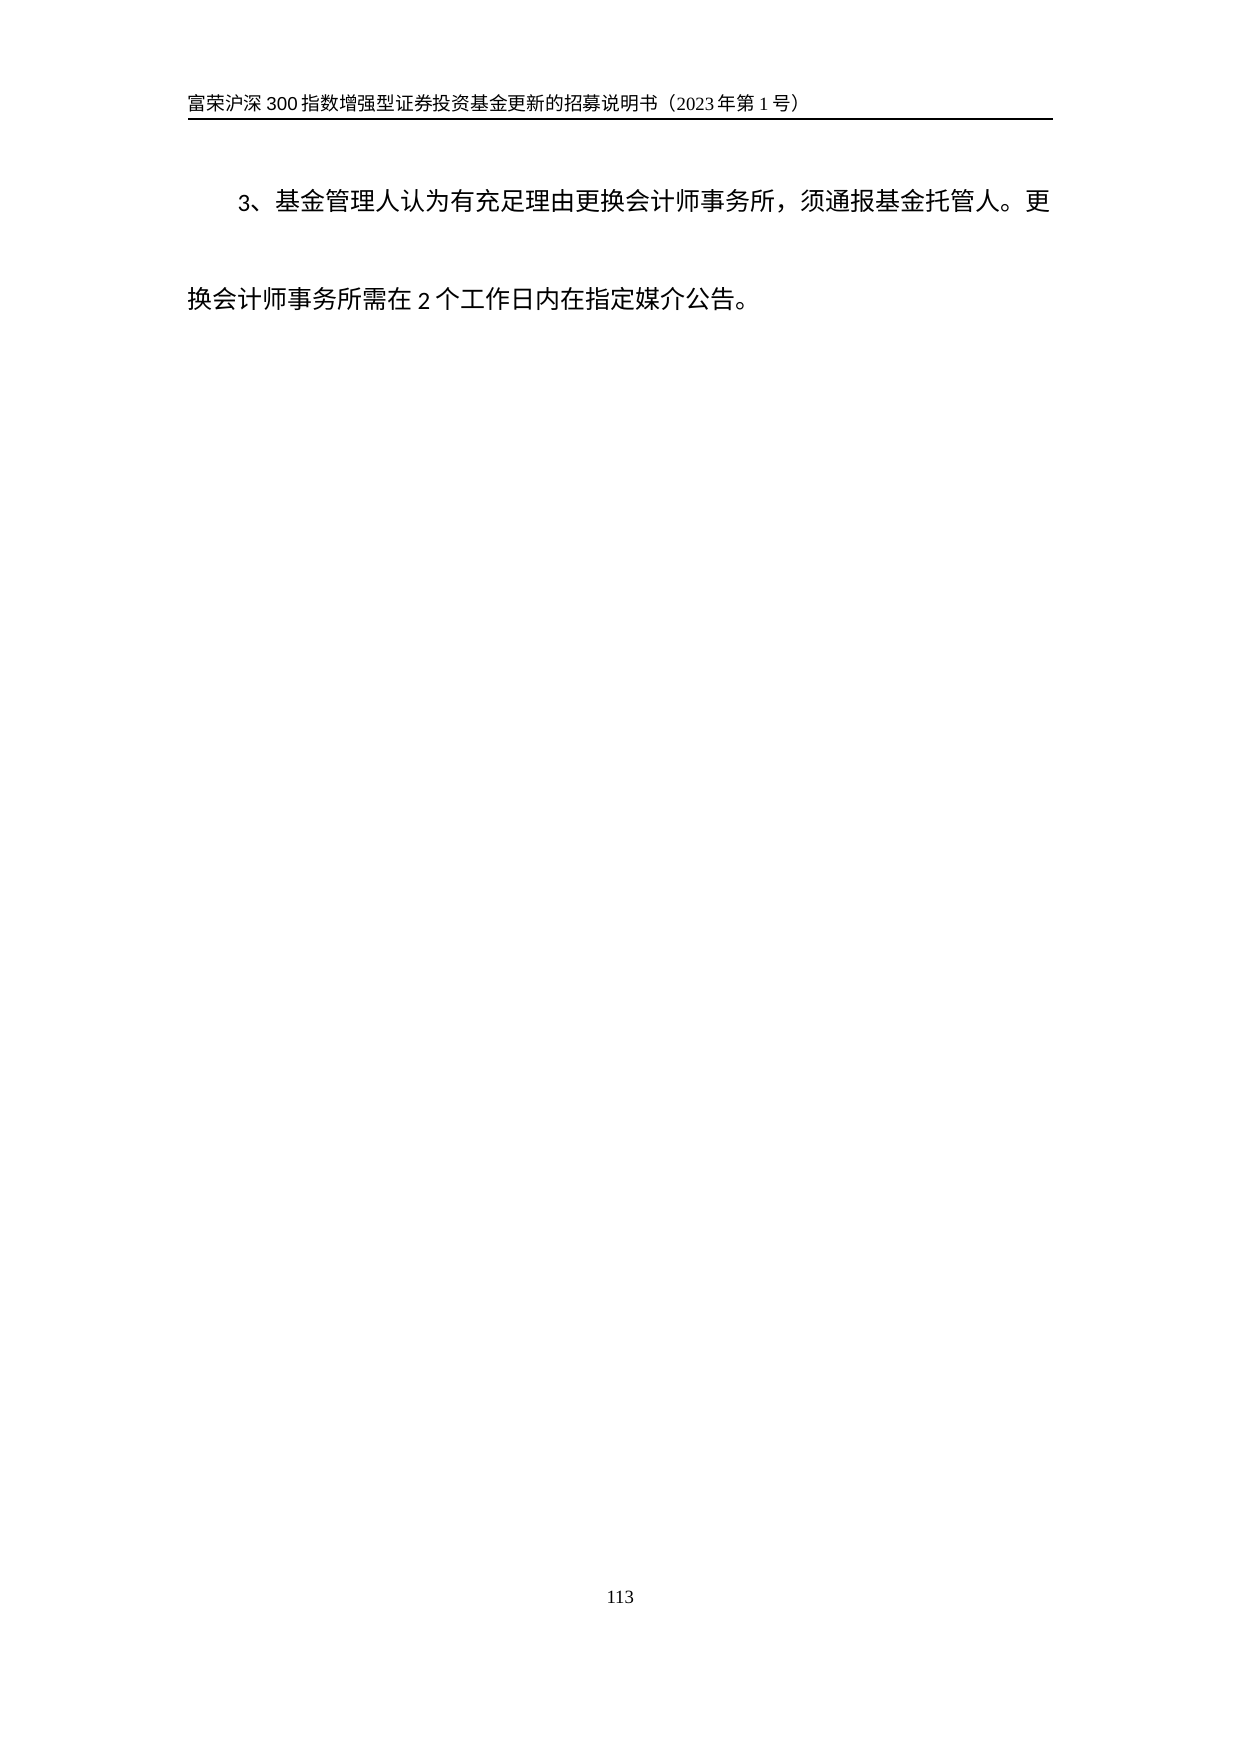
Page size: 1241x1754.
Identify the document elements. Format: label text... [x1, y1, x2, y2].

text 3、基金管理人认为有充足理由更换会计师事务所，须通报基金托管人。更换会计师事务所需在2个工作日内在指定媒介公告。 [187, 153, 1053, 315]
